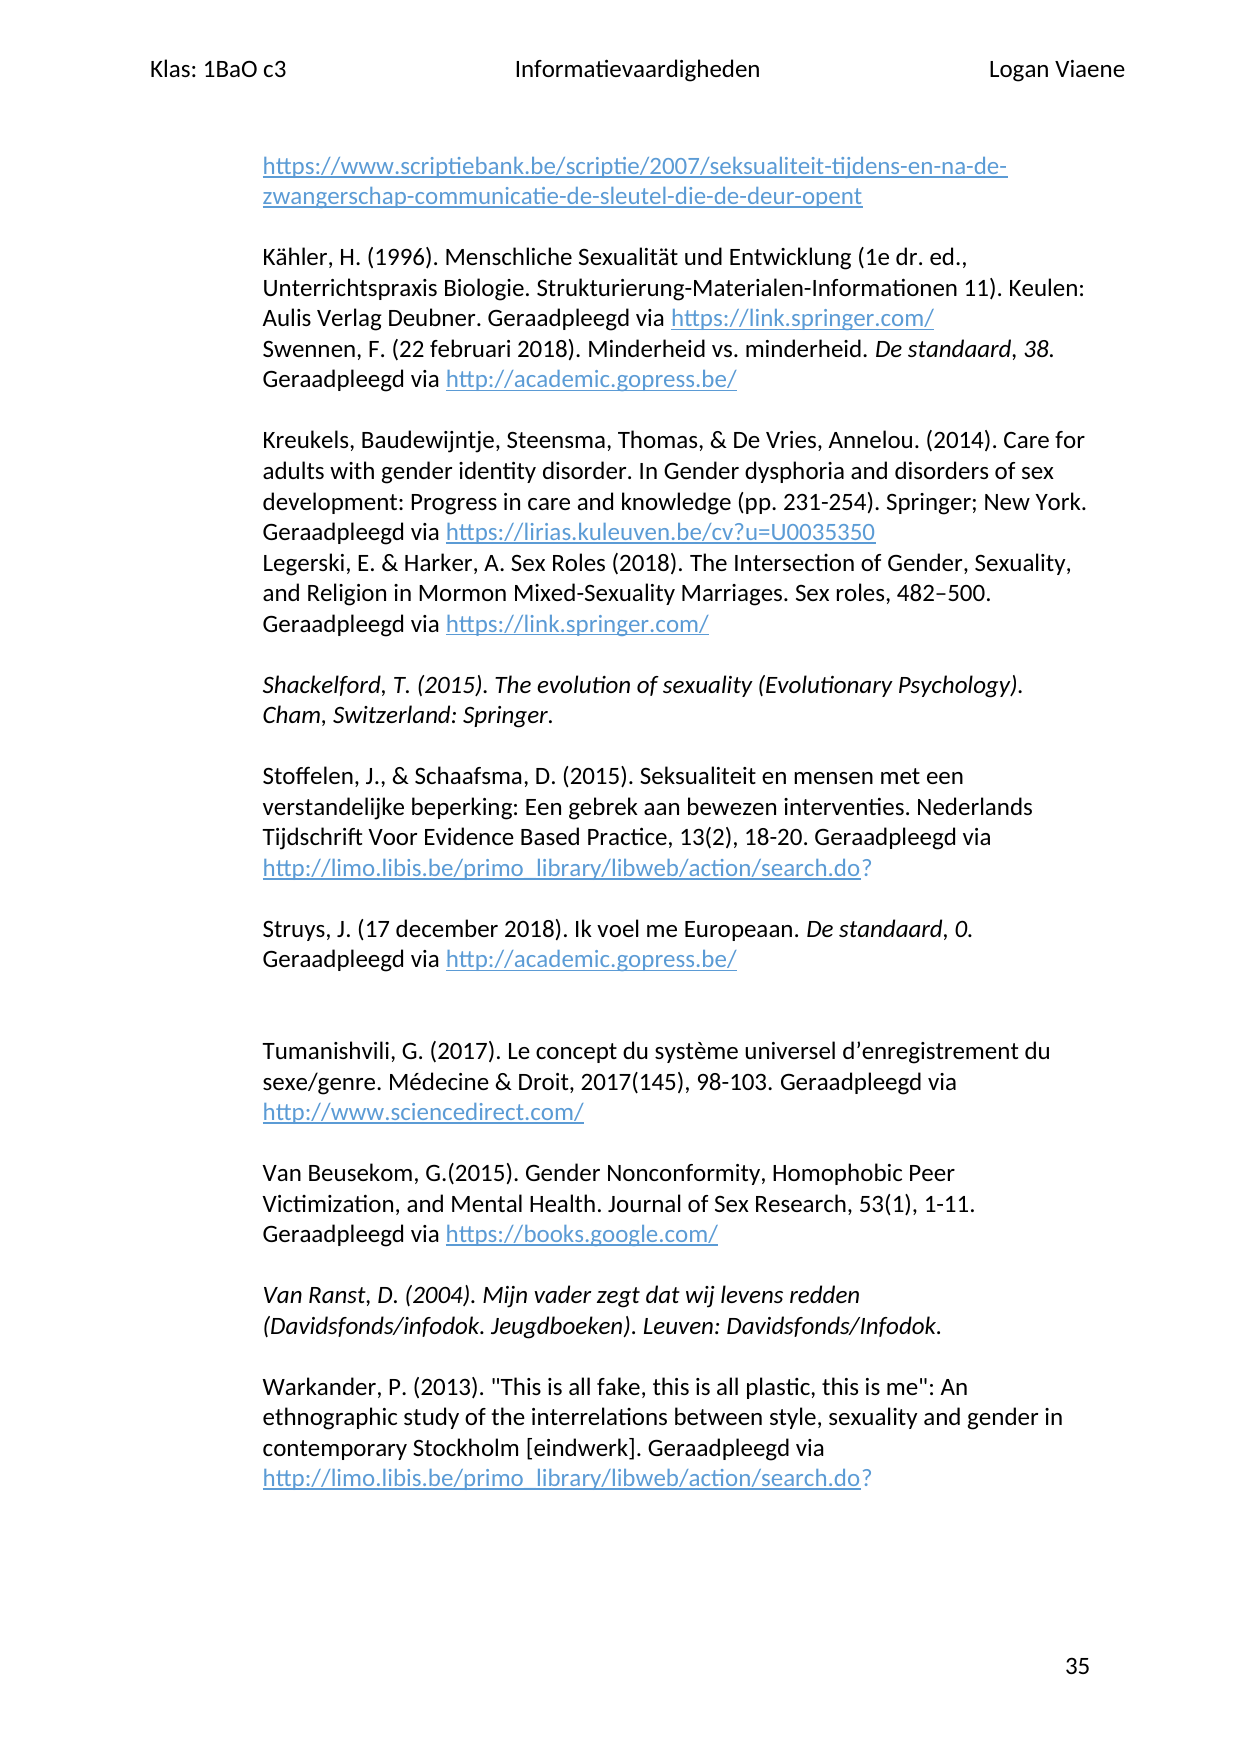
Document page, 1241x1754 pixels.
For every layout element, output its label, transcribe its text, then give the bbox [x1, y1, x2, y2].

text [262, 150, 1090, 211]
text Struys, J. (17 december 2018). Ik voel me Europeaan. De standaard, 0. Geraadpleegd via http://academic.gopress.be/ [262, 913, 1090, 974]
text Swennen, F. (22 februari 2018). Minderheid vs. minderheid. De standaard, 38. Geraadpleegd via http://academic.gopress.be/ [262, 333, 1090, 394]
text Van Beusekom, G.(2015). Gender Nonconformity, Homophobic Peer Victimization, and Mental Health. Journal of Sex Research, 53(1), 1-11. Geraadpleegd via https://books.google.com/ [262, 1157, 1090, 1249]
text Stoffelen, J., & Schaafsma, D. (2015). Seksualiteit en mensen met een verstandelijke beperking: Een gebrek aan bewezen interventies. Nederlands Tijdschrift Voor Evidence Based Practice, 13(2), 18-20. Geraadpleegd via http://limo.libis.be/primo_library/libweb/action/search.do? [262, 760, 1090, 882]
text Van Ranst, D. (2004). Mijn vader zegt dat wij levens redden (Davidsfonds/infodok. Jeugdboeken). Leuven: Davidsfonds/Infodok. [262, 1279, 1090, 1340]
text Legerski, E. & Harker, A. Sex Roles (2018). The Intersection of Gender, Sexuality, and Religion in Mormon Mixed-Sexuality Marriages. Sex roles, 482–500. Geraadpleegd via https://link.springer.com/ [262, 547, 1090, 638]
text Shackelford, T. (2015). The evolution of sexuality (Evolutionary Psychology). Cham, Switzerland: Springer. [262, 669, 1090, 730]
text Kähler, H. (1996). Menschliche Sexualität und Entwicklung (1e dr. ed., Unterrichtspraxis Biologie. Strukturierung-Materialen-Informationen 11). Keulen: Aulis Verlag Deubner. Geraadpleegd via https://link.springer.com/ [262, 242, 1090, 333]
text Tumanishvili, G. (2017). Le concept du système universel d’enregistrement du sexe/genre. Médecine & Droit, 2017(145), 98-103. Geraadpleegd via http://www.sciencedirect.com/ [262, 1035, 1090, 1127]
text Kreukels, Baudewijntje, Steensma, Thomas, & De Vries, Annelou. (2014). Care for adults with gender identity disorder. In Gender dysphoria and disorders of sex development: Progress in care and knowledge (pp. 231-254). Springer; New York. Geraadpleegd via https://lirias.kuleuven.be/cv?u=U0035350 [262, 425, 1090, 547]
text Warkander, P. (2013). "This is all fake, this is all plastic, this is me": An ethnographic study of the interrelations between style, sexuality and gender in contemporary Stockholm [eindwerk]. Geraadpleegd via http://limo.libis.be/primo_library/libweb/action/search.do? [262, 1371, 1090, 1493]
